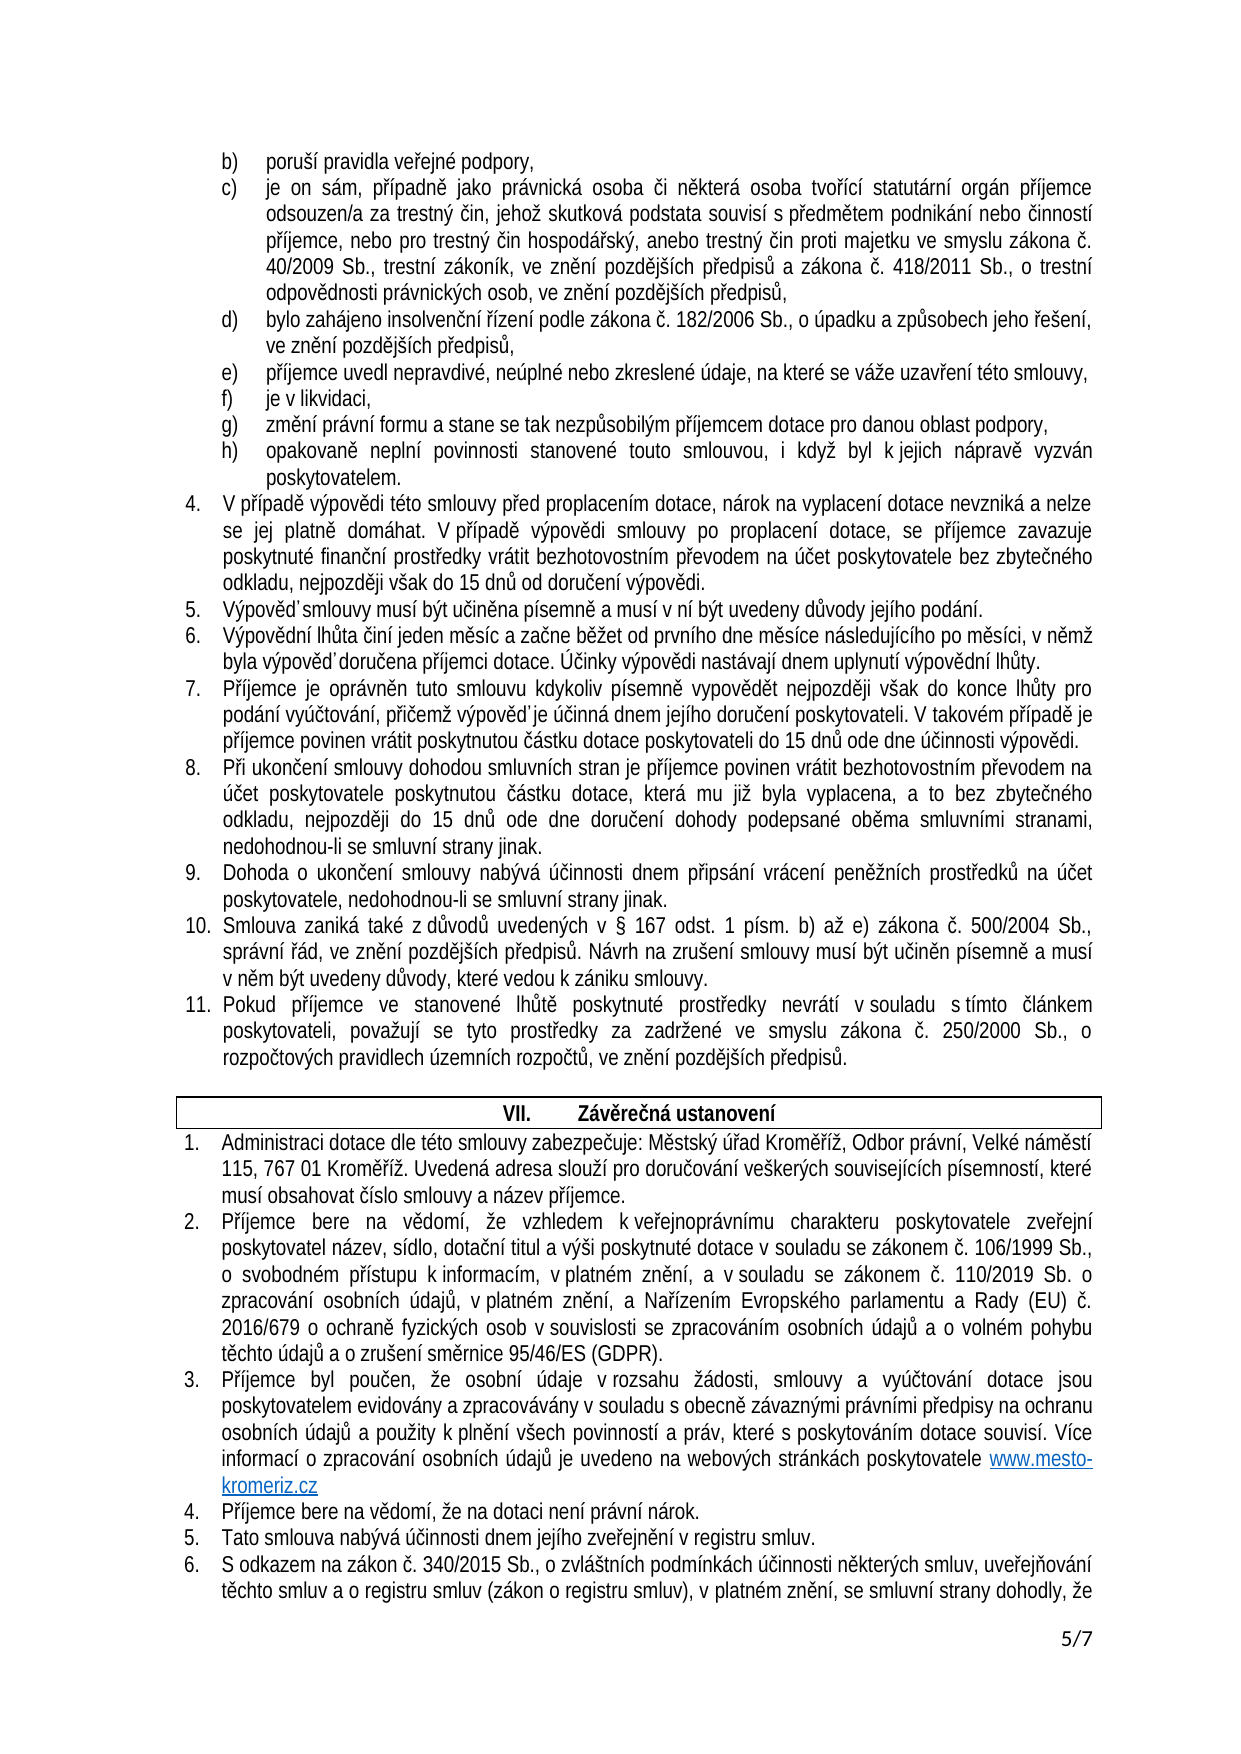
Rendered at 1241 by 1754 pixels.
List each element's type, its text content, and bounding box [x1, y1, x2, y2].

list poruší pravidla veřejné podpory, [221, 148, 1093, 174]
list bylo zahájeno insolvenční řízení podle zákona č. 182/2006 Sb., o úpadku a způsobech jeho řešení, ve znění pozdějších předpisů, [221, 306, 1093, 358]
list Závěrečná ustanovení [177, 1098, 1101, 1128]
list Dohoda o ukončení smlouvy nabývá účinnosti dnem připsání vrácení peněžních prostředků na účet poskytovatele, nedohodnou-li se smluvní strany jinak. [185, 859, 1093, 912]
list Příjemce je oprávněn tuto smlouvu kdykoliv písemně vypovědět nejpozději však do konce lhůty pro podání vyúčtování, přičemž výpověď je účinná dnem jejího doručení poskytovateli. V takovém případě je příjemce povinen vrátit poskytnutou částku dotace poskytovateli do 15 dnů ode dne účinnosti výpovědi. [185, 675, 1093, 754]
list Tato smlouva nabývá účinnosti dnem jejího zveřejnění v registru smluv. [184, 1524, 1093, 1551]
list Příjemce bere na vědomí, že vzhledem k veřejnoprávnímu charakteru poskytovatele zveřejní poskytovatel název, sídlo, dotační titul a výši poskytnuté dotace v souladu se zákonem č. 106/1999 Sb., o svobodném přístupu k informacím, v platném znění, a v souladu se zákonem č. 110/2019 Sb. o zpracování osobních údajů, v platném znění, a Nařízením Evropského parlamentu a Rady (EU) č. 2016/679 o ochraně fyzických osob v souvislosti se zpracováním osobních údajů a o volném pohybu těchto údajů a o zrušení směrnice 95/46/ES (GDPR). [184, 1208, 1093, 1366]
list Pokud příjemce ve stanovené lhůtě poskytnuté prostředky nevrátí v souladu s tímto článkem poskytovateli, považují se tyto prostředky za zadržené ve smyslu zákona č. 250/2000 Sb., o rozpočtových pravidlech územních rozpočtů, ve znění pozdějších předpisů. [185, 991, 1093, 1070]
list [184, 1551, 1093, 1603]
list Výpovědní lhůta činí jeden měsíc a začne běžet od prvního dne měsíce následujícího po měsíci, v němž byla výpověď doručena příjemci dotace. Účinky výpovědi nastávají dnem uplynutí výpovědní lhůty. [185, 622, 1093, 675]
list je on sám, případně jako právnická osoba či některá osoba tvořící statutární orgán příjemce odsouzen/a za trestný čin, jehož skutková podstata souvisí s předmětem podnikání nebo činností příjemce, nebo pro trestný čin hospodářský, anebo trestný čin proti majetku ve smyslu zákona č. 40/2009 Sb., trestní zákoník, ve znění pozdějších předpisů a zákona č. 418/2011 Sb., o trestní odpovědnosti právnických osob, ve znění pozdějších předpisů, [221, 174, 1093, 306]
list V případě výpovědi této smlouvy před proplacením dotace, nárok na vyplacení dotace nevzniká a nelze se jej platně domáhat. V případě výpovědi smlouvy po proplacení dotace, se příjemce zavazuje poskytnuté finanční prostředky vrátit bezhotovostním převodem na účet poskytovatele bez zbytečného odkladu, nejpozději však do 15 dnů od doručení výpovědi. [185, 490, 1093, 596]
list Při ukončení smlouvy dohodou smluvních stran je příjemce povinen vrátit bezhotovostním převodem na účet poskytovatele poskytnutou částku dotace, která mu již byla vyplacena, a to bez zbytečného odkladu, nejpozději do 15 dnů ode dne doručení dohody podepsané oběma smluvními stranami, nedohodnou-li se smluvní strany jinak. [185, 754, 1093, 859]
list příjemce uvedl nepravdivé, neúplné nebo zkreslené údaje, na které se váže uzavření této smlouvy, [221, 358, 1093, 385]
list Příjemce bere na vědomí, že na dotaci není právní nárok. [184, 1498, 1093, 1524]
list Administraci dotace dle této smlouvy zabezpečuje: Městský úřad Kroměříž, Odbor právní, Velké náměstí 115, 767 01 Kroměříž. Uvedená adresa slouží pro doručování veškerých souvisejících písemností, které musí obsahovat číslo smlouvy a název příjemce. [184, 1129, 1093, 1208]
list je v likvidaci, [221, 385, 1093, 411]
list Výpověď smlouvy musí být učiněna písemně a musí v ní být uvedeny důvody jejího podání. [185, 596, 1093, 622]
list Příjemce byl poučen, že osobní údaje v rozsahu žádosti, smlouvy a vyúčtování dotace jsou poskytovatelem evidovány a zpracovávány v souladu s obecně závaznými právními předpisy na ochranu osobních údajů a použity k plnění všech povinností a práv, které s poskytováním dotace souvisí. Více informací o zpracování osobních údajů je uvedeno na webových stránkách poskytovatele www.mesto-kromeriz.cz [184, 1366, 1093, 1498]
list Smlouva zaniká také z důvodů uvedených v § 167 odst. 1 písm. b) až e) zákona č. 500/2004 Sb., správní řád, ve znění pozdějších předpisů. Návrh na zrušení smlouvy musí být učiněn písemně a musí v něm být uvedeny důvody, které vedou k zániku smlouvy. [185, 912, 1093, 991]
list změní právní formu a stane se tak nezpůsobilým příjemcem dotace pro danou oblast podpory, [221, 411, 1093, 437]
list opakovaně neplní povinnosti stanovené touto smlouvou, i když byl k jejich nápravě vyzván poskytovatelem. [221, 437, 1093, 490]
